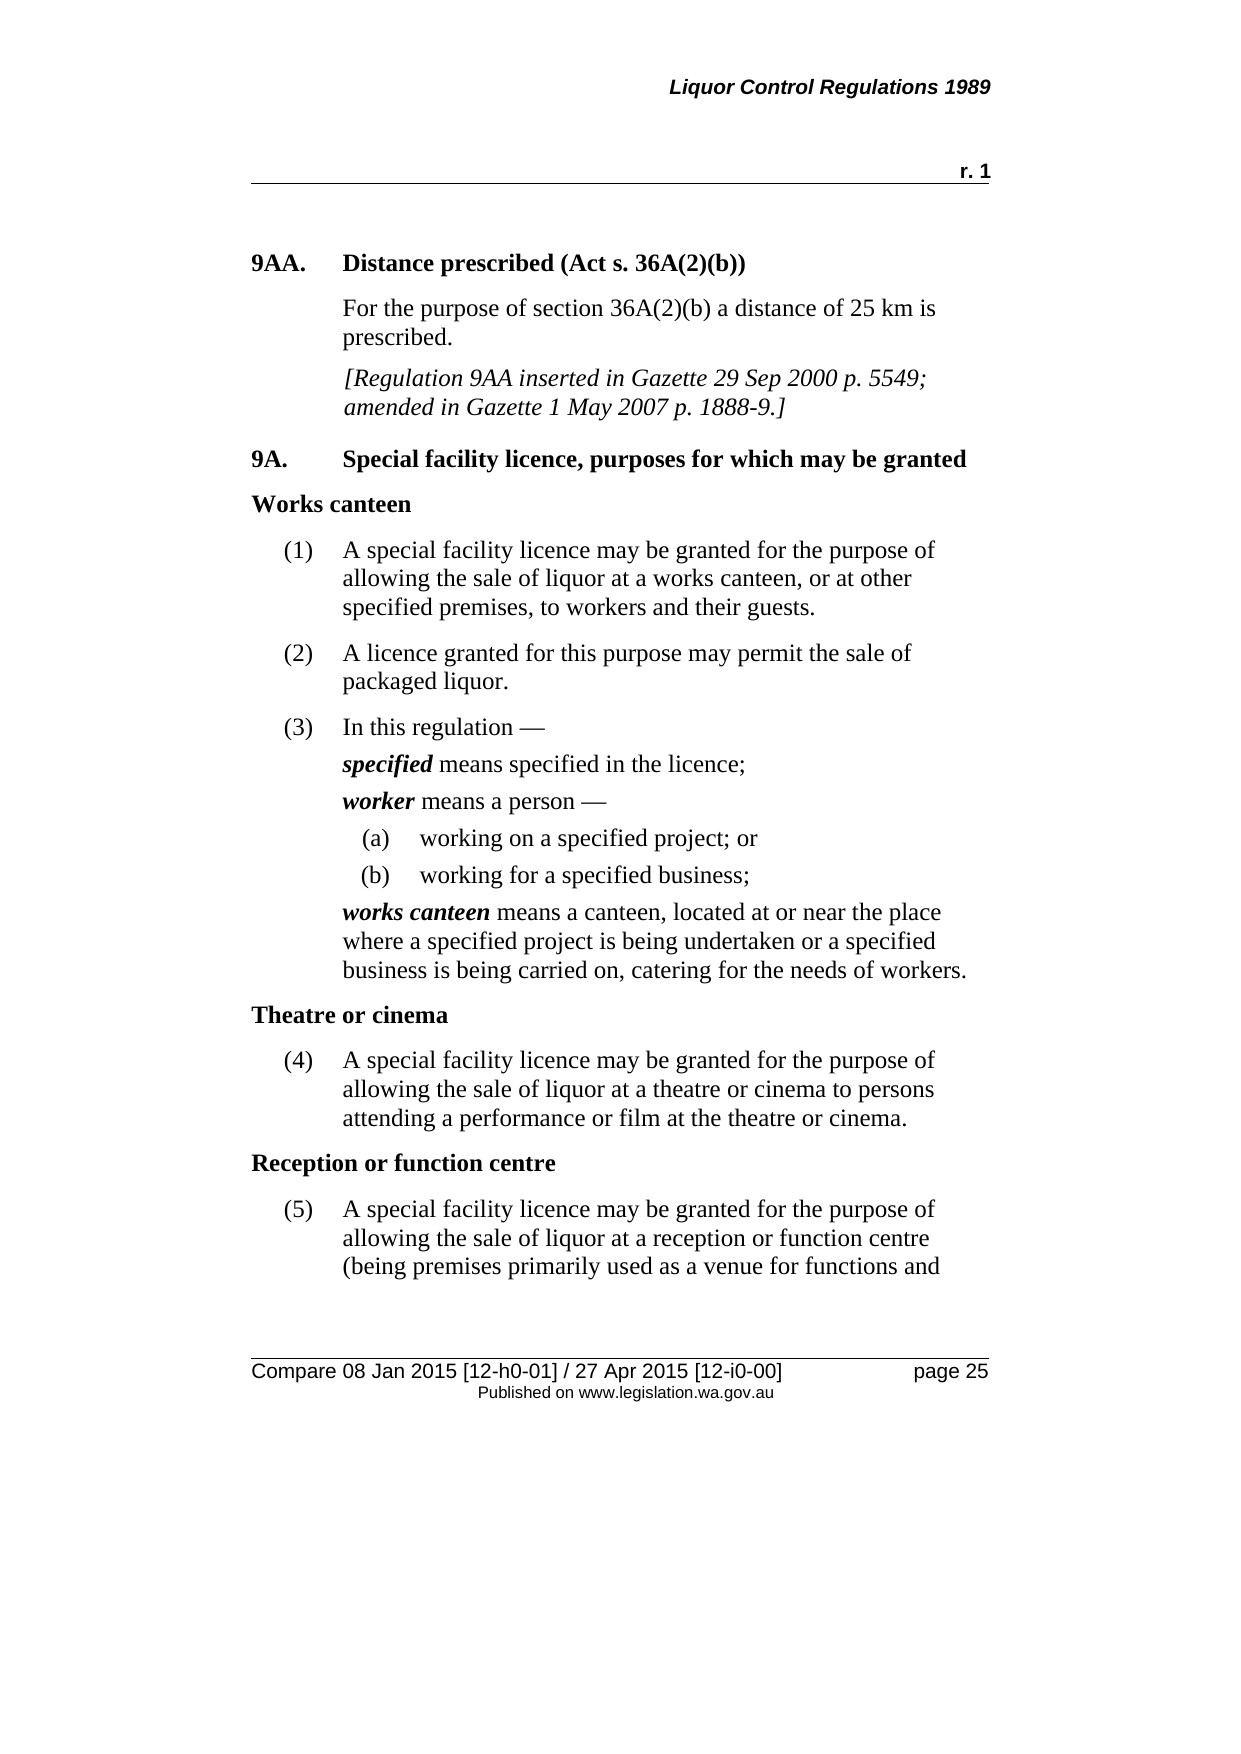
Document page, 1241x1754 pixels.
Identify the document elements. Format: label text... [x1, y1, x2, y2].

subtitle 9A. Special facility licence, purposes for which may be granted [251, 444, 989, 473]
text (1) A special facility licence may be granted for the purpose of allowing the sale of liquor at a works canteen, or at other specified premises, to workers and their guests. [251, 535, 989, 621]
subtitle Reception or function centre [251, 1148, 960, 1177]
text (2) A licence granted for this purpose may permit the sale of packaged liquor. [251, 638, 989, 695]
text (4) A special facility licence may be granted for the purpose of allowing the sale of liquor at a theatre or cinema to persons attending a performance or film at the theatre or cinema. [251, 1046, 989, 1132]
text For the purpose of section 36A(2)(b) a distance of 25 km is prescribed. [251, 293, 989, 351]
text (a) working on a specified project; or [251, 823, 989, 852]
text works canteen means a canteen, located at or near the place where a specified project is being undertaken or a specified business is being carried on, catering for the needs of workers. [251, 897, 989, 983]
text (b) working for a specified business; [251, 860, 989, 889]
subtitle 9AA. Distance prescribed (Act s. 36A(2)(b)) [251, 248, 989, 277]
subtitle Theatre or cinema [251, 1000, 960, 1029]
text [251, 1194, 989, 1280]
text [Regulation 9AA inserted in Gazette 29 Sep 2000 p. 5549; amended in Gazette 1 May 2007 p. 1888-9.] [251, 363, 989, 421]
text (3) In this regulation — [251, 712, 989, 741]
text specified means specified in the licence; [251, 749, 989, 778]
subtitle Works canteen [251, 489, 960, 518]
text worker means a person — [251, 786, 989, 815]
